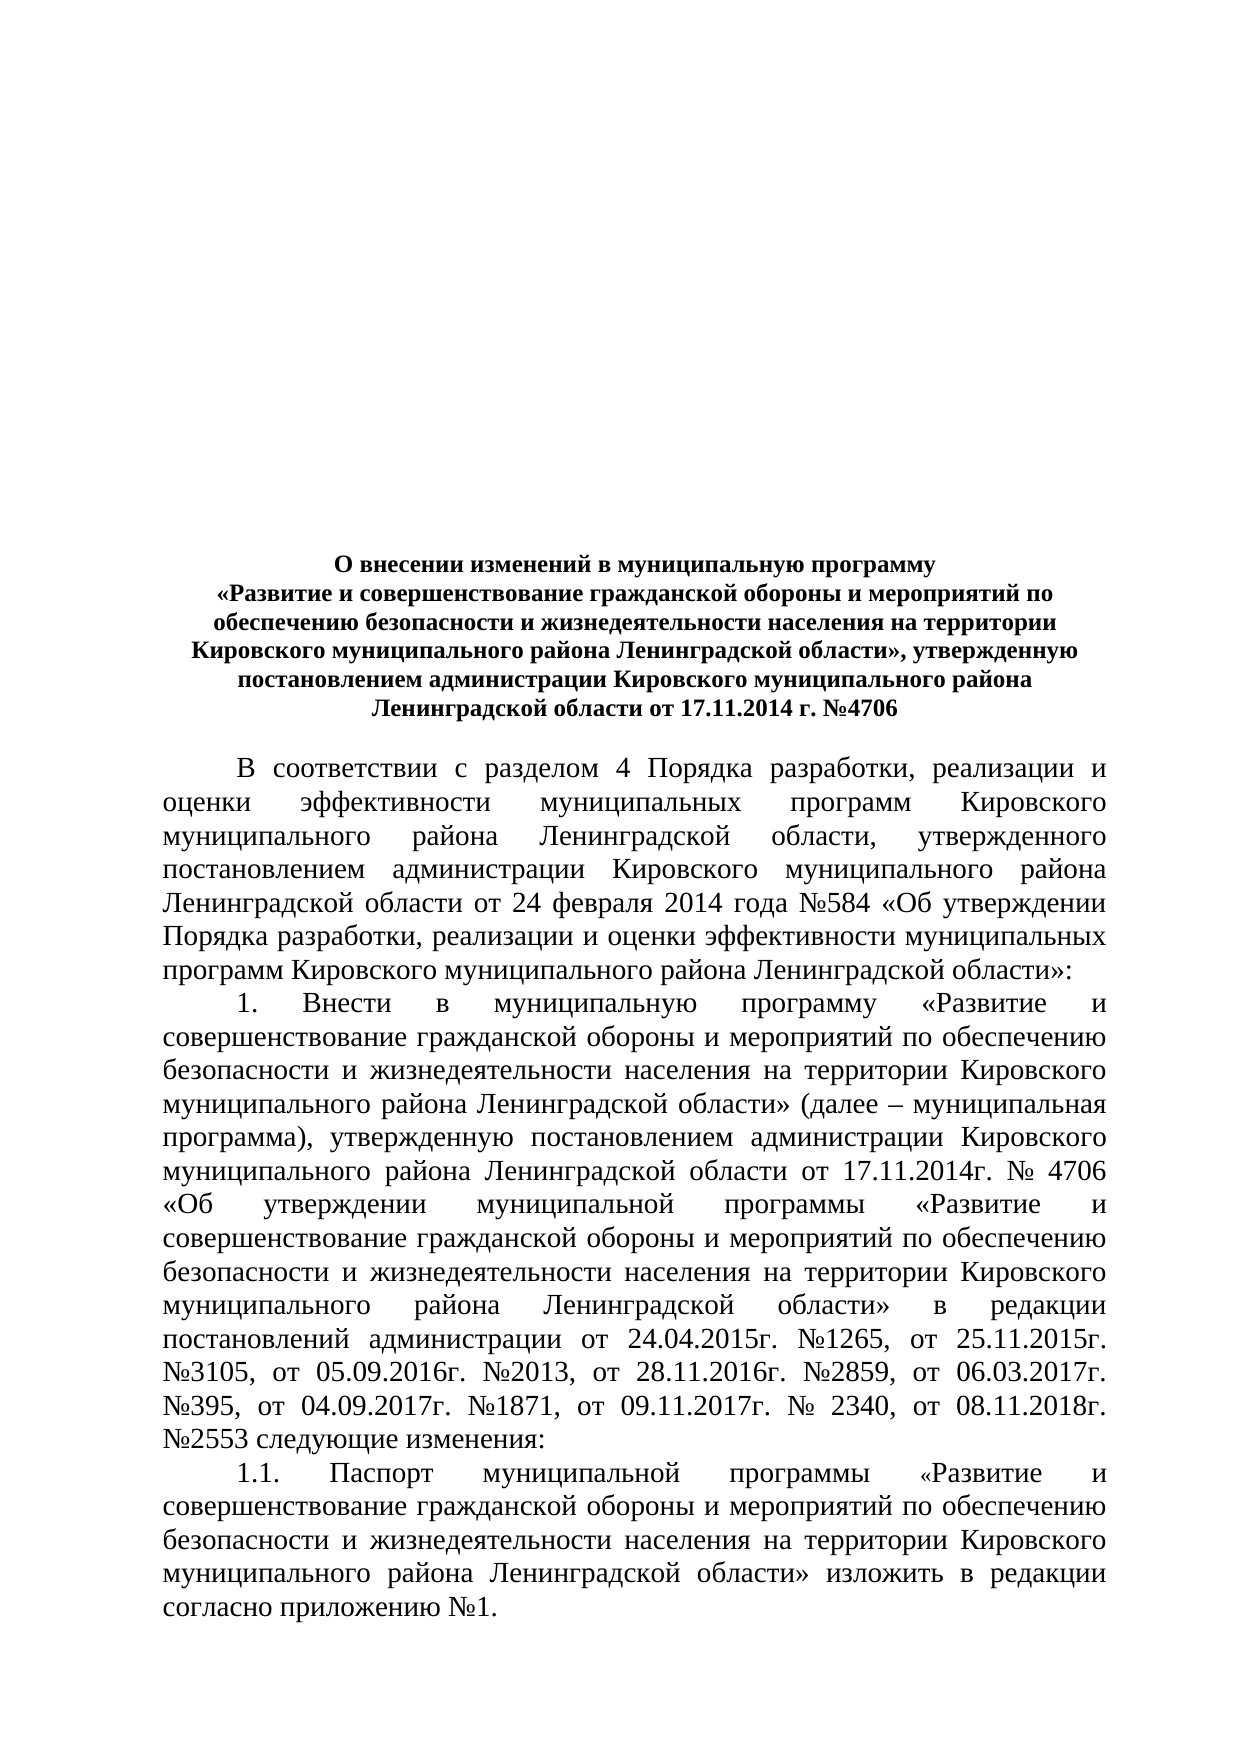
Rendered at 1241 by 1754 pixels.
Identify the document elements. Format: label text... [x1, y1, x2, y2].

title О внесении изменений в муниципальную программу [162, 549, 1107, 578]
title В соответствии с разделом 4 Порядка разработки, реализации и оценки эффективности муниципальных программ Кировского муниципального района Ленинградской области, утвержденного постановлением администрации Кировского муниципального района Ленинградской области от 24 февраля 2014 года №584 «Об утверждении Порядка разработки, реализации и оценки эффективности муниципальных программ Кировского муниципального района Ленинградской области»: [162, 751, 1107, 985]
title «Развитие и совершенствование гражданской обороны и мероприятий по [162, 578, 1107, 607]
title 1. Внести в муниципальную программу «Развитие и совершенствование гражданской обороны и мероприятий по обеспечению безопасности и жизнедеятельности населения на территории Кировского муниципального района Ленинградской области» (далее – муниципальная программа), утвержденную постановлением администрации Кировского муниципального района Ленинградской области от 17.11.2014г. № 4706 «Об утверждении муниципальной программы «Развитие и совершенствование гражданской обороны и мероприятий по обеспечению безопасности и жизнедеятельности населения на территории Кировского муниципального района Ленинградской области» в редакции постановлений администрации от 24.04.2015г. №1265, от 25.11.2015г. №3105, от 05.09.2016г. №2013, от 28.11.2016г. №2859, от 06.03.2017г. №395, от 04.09.2017г. №1871, от 09.11.2017г. № 2340, от 08.11.2018г. №2553 следующие изменения: [162, 985, 1107, 1455]
title обеспечению безопасности и жизнедеятельности населения на территории Кировского муниципального района Ленинградской области», утвержденную постановлением администрации Кировского муниципального района Ленинградской области от 17.11.2014 г. №4706 [162, 607, 1107, 722]
text 1.1. Паспорт муниципальной программы «Развитие и совершенствование гражданской обороны и мероприятий по обеспечению безопасности и жизнедеятельности населения на территории Кировского муниципального района Ленинградской области» изложить в редакции согласно приложению №1. [162, 1455, 1107, 1623]
